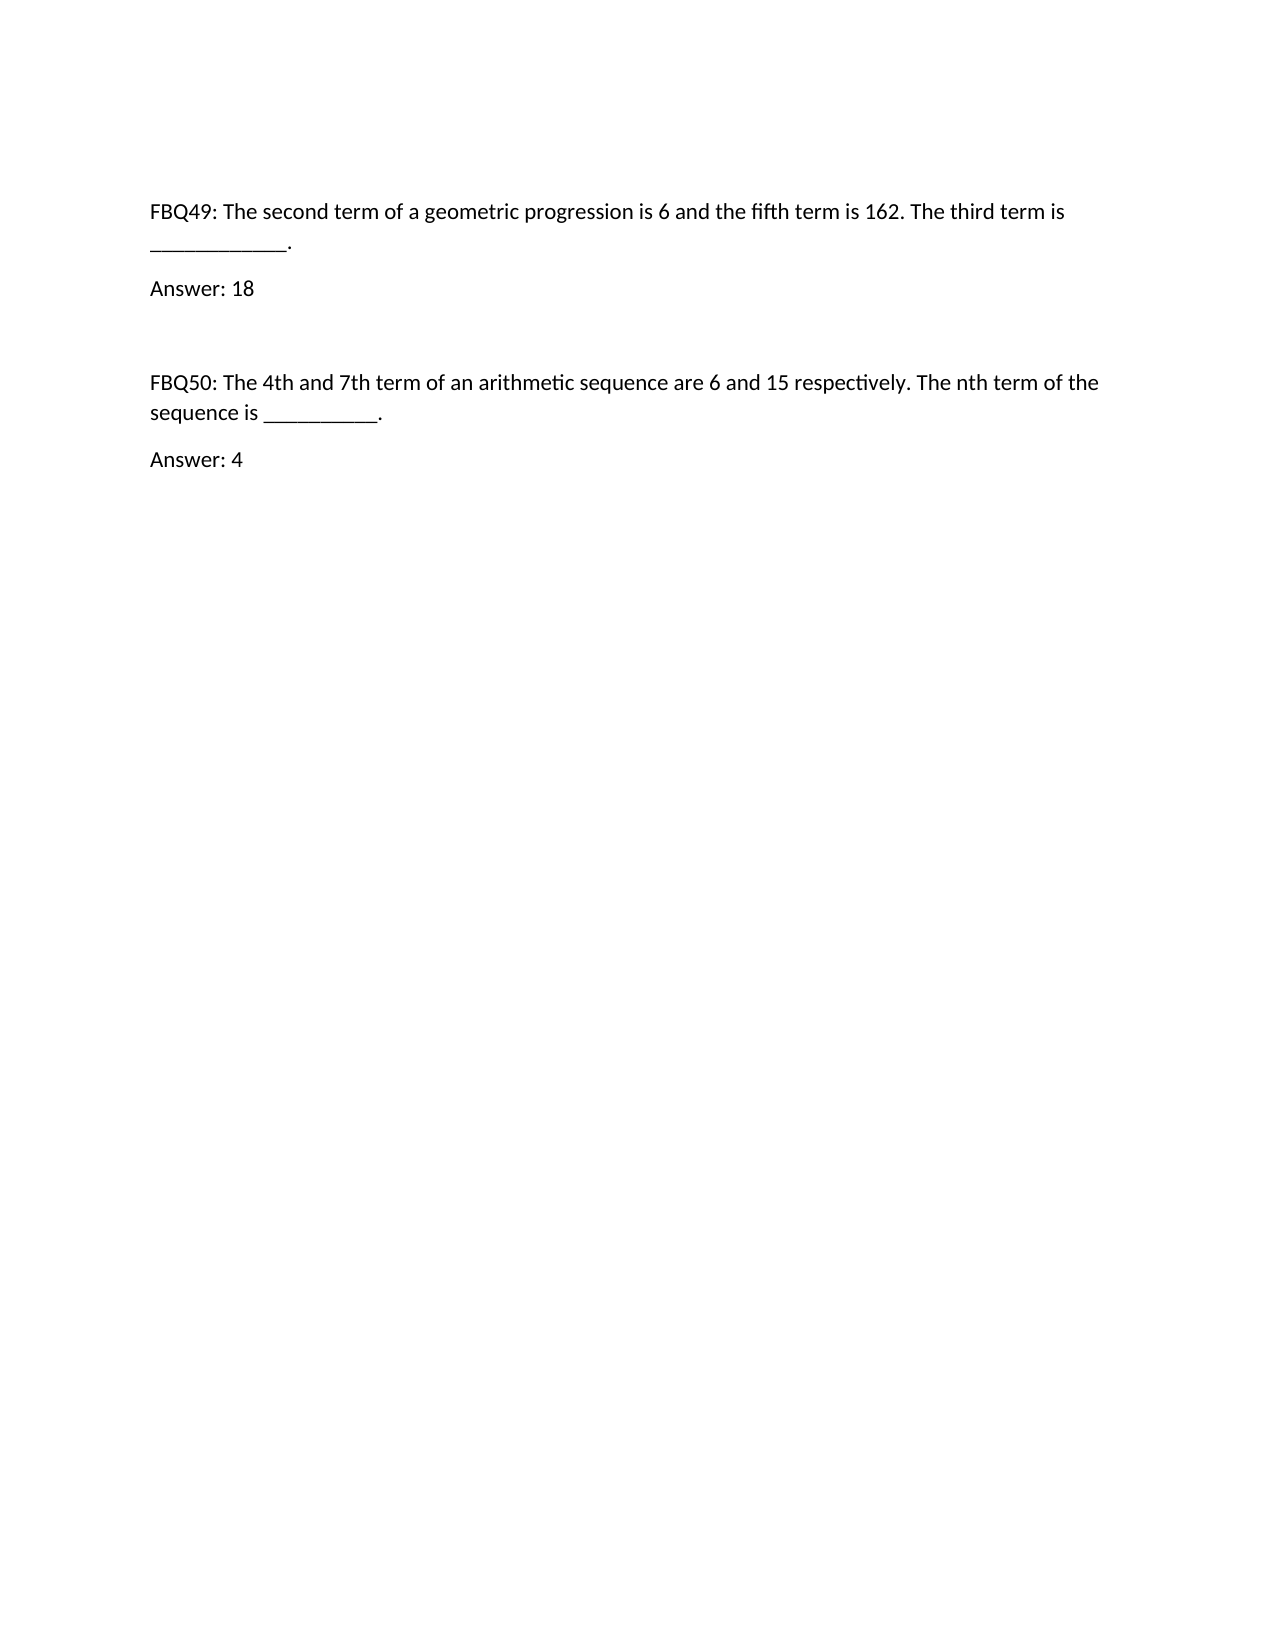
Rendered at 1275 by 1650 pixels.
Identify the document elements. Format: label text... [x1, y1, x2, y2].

text FBQ49: The second term of a geometric progression is 6 and the fifth term is 162. The third term is ____________. [150, 197, 1125, 255]
text Answer: 18 [150, 274, 1125, 302]
text FBQ50: The 4th and 7th term of an arithmetic sequence are 6 and 15 respectively. The nth term of the sequence is __________. [150, 368, 1125, 426]
text Answer: 4 [150, 445, 1125, 473]
